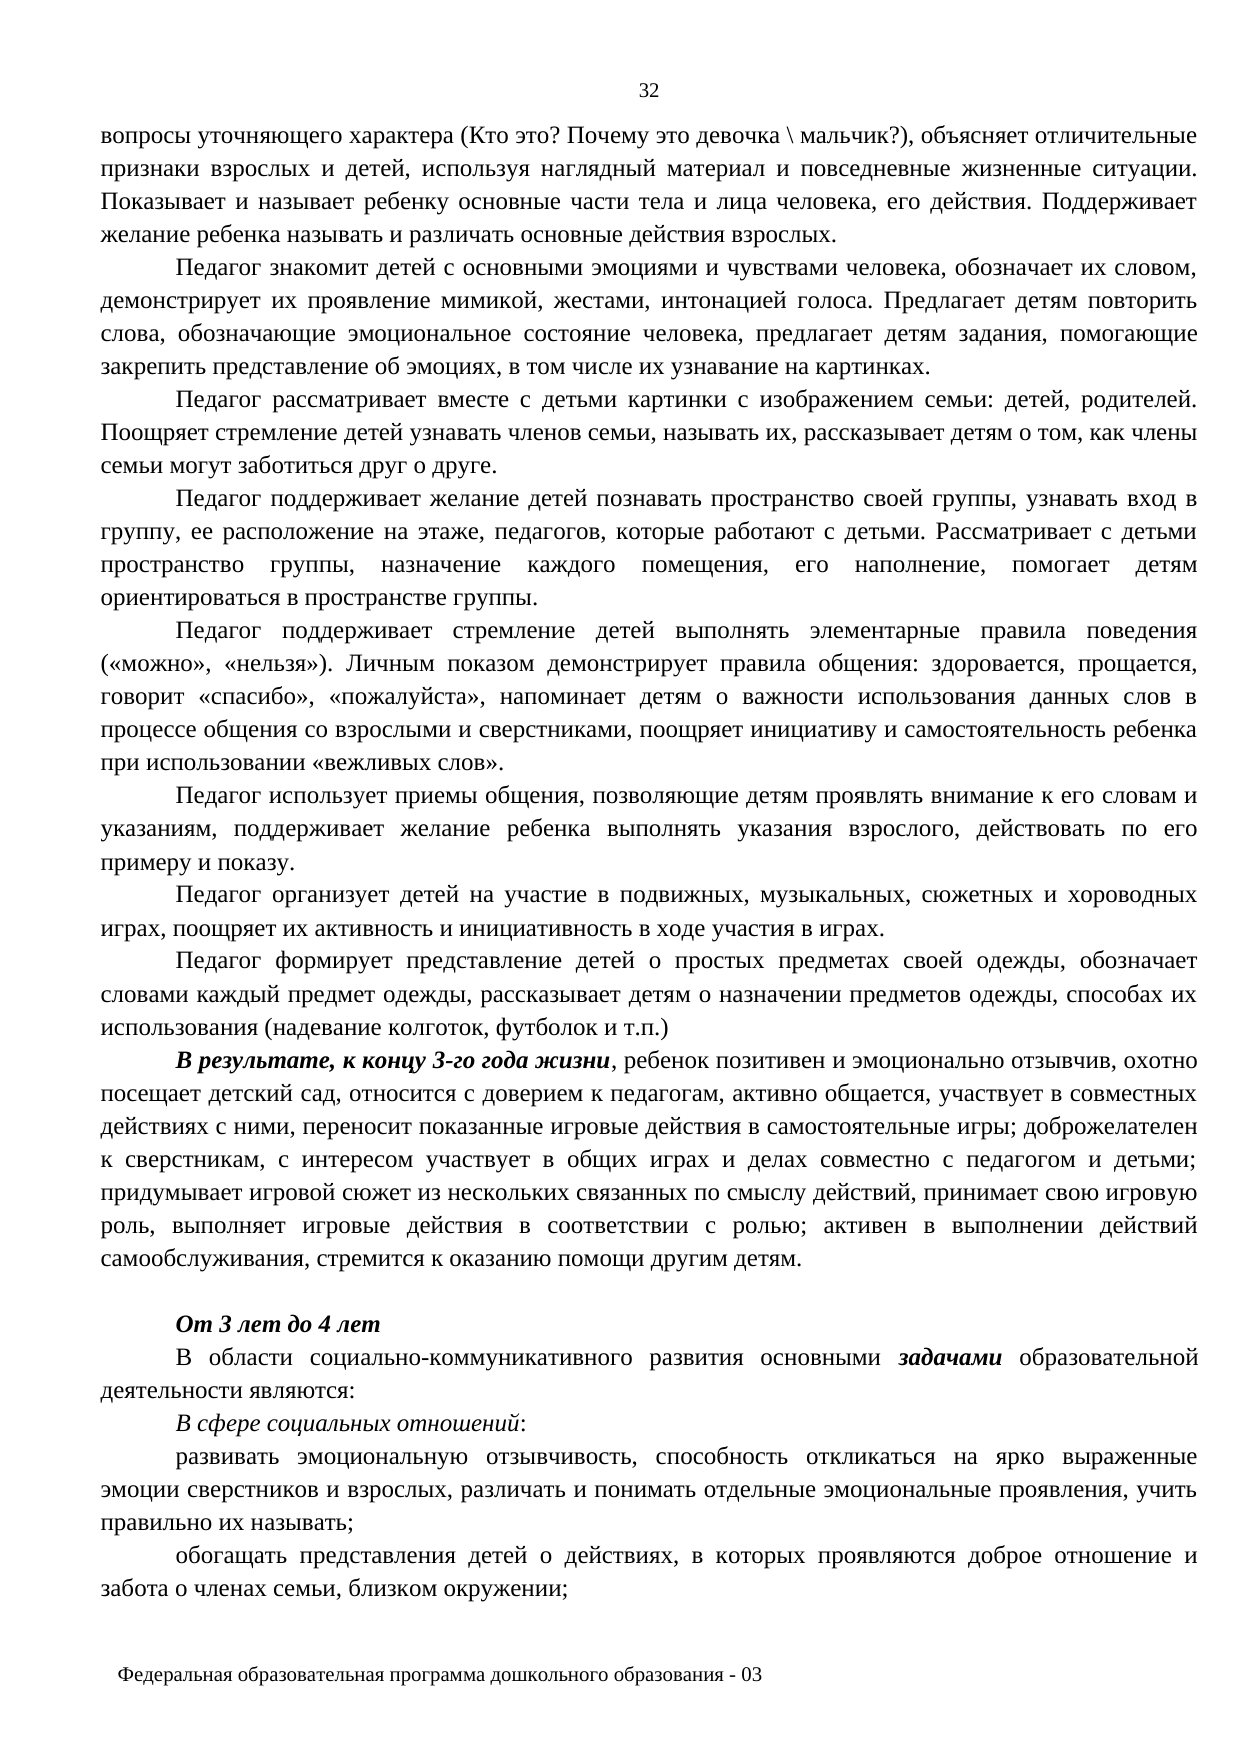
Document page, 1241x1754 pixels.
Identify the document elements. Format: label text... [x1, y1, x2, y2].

text Педагог рассматривает вместе с детьми картинки с изображением семьи: детей, родителей. Поощряет стремление детей узнавать членов семьи, называть их, рассказывает детям о том, как члены семьи могут заботиться друг о друге. [100, 384, 1198, 479]
text развивать эмоциональную отзывчивость, способность откликаться на ярко выраженные эмоции сверстников и взрослых, различать и понимать отдельные эмоциональные проявления, учить правильно их называть; [100, 1441, 1198, 1536]
text В области социально-коммуникативного развития основными задачами образовательной деятельности являются: [100, 1342, 1198, 1404]
text обогащать представления детей о действиях, в которых проявляются доброе отношение и забота о членах семьи, близком окружении; [100, 1540, 1198, 1602]
text Педагог формирует представление детей о простых предметах своей одежды, обозначает словами каждый предмет одежды, рассказывает детям о назначении предметов одежды, способах их использования (надевание колготок, футболок и т.п.) [100, 946, 1198, 1040]
text Педагог знакомит детей с основными эмоциями и чувствами человека, обозначает их словом, демонстрирует их проявление мимикой, жестами, интонацией голоса. Предлагает детям повторить слова, обозначающие эмоциональное состояние человека, предлагает детям задания, помогающие закрепить представление об эмоциях, в том числе их узнавание на картинках. [100, 252, 1198, 380]
text Педагог использует приемы общения, позволяющие детям проявлять внимание к его словам и указаниям, поддерживает желание ребенка выполнять указания взрослого, действовать по его примеру и показу. [100, 781, 1198, 875]
text Педагог поддерживает желание детей познавать пространство своей группы, узнавать вход в группу, ее расположение на этаже, педагогов, которые работают с детьми. Рассматривает с детьми пространство группы, назначение каждого помещения, его наполнение, помогает детям ориентироваться в пространстве группы. [100, 483, 1198, 611]
text Педагог поддерживает стремление детей выполнять элементарные правила поведения («можно», «нельзя»). Личным показом демонстрирует правила общения: здоровается, прощается, говорит «спасибо», «пожалуйста», напоминает детям о важности использования данных слов в процессе общения со взрослыми и сверстниками, поощряет инициативу и самостоятельность ребенка при использовании «вежливых слов». [100, 615, 1198, 776]
text Педагог организует детей на участие в подвижных, музыкальных, сюжетных и хороводных играх, поощряет их активность и инициативность в ходе участия в играх. [100, 879, 1198, 941]
text В сфере социальных отношений: [100, 1408, 1198, 1437]
text В результате, к концу 3-го года жизни, ребенок позитивен и эмоционально отзывчив, охотно посещает детский сад, относится с доверием к педагогам, активно общается, участвует в совместных действиях с ними, переносит показанные игровые действия в самостоятельные игры; доброжелателен к сверстникам, с интересом участвует в общих играх и делах совместно с педагогом и детьми; придумывает игровой сюжет из нескольких связанных по смыслу действий, принимает свою игровую роль, выполняет игровые действия в соответствии с ролью; активен в выполнении действий самообслуживания, стремится к оказанию помощи другим детям. [100, 1045, 1198, 1272]
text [100, 120, 1198, 248]
text От 3 лет до 4 лет [100, 1309, 1198, 1338]
